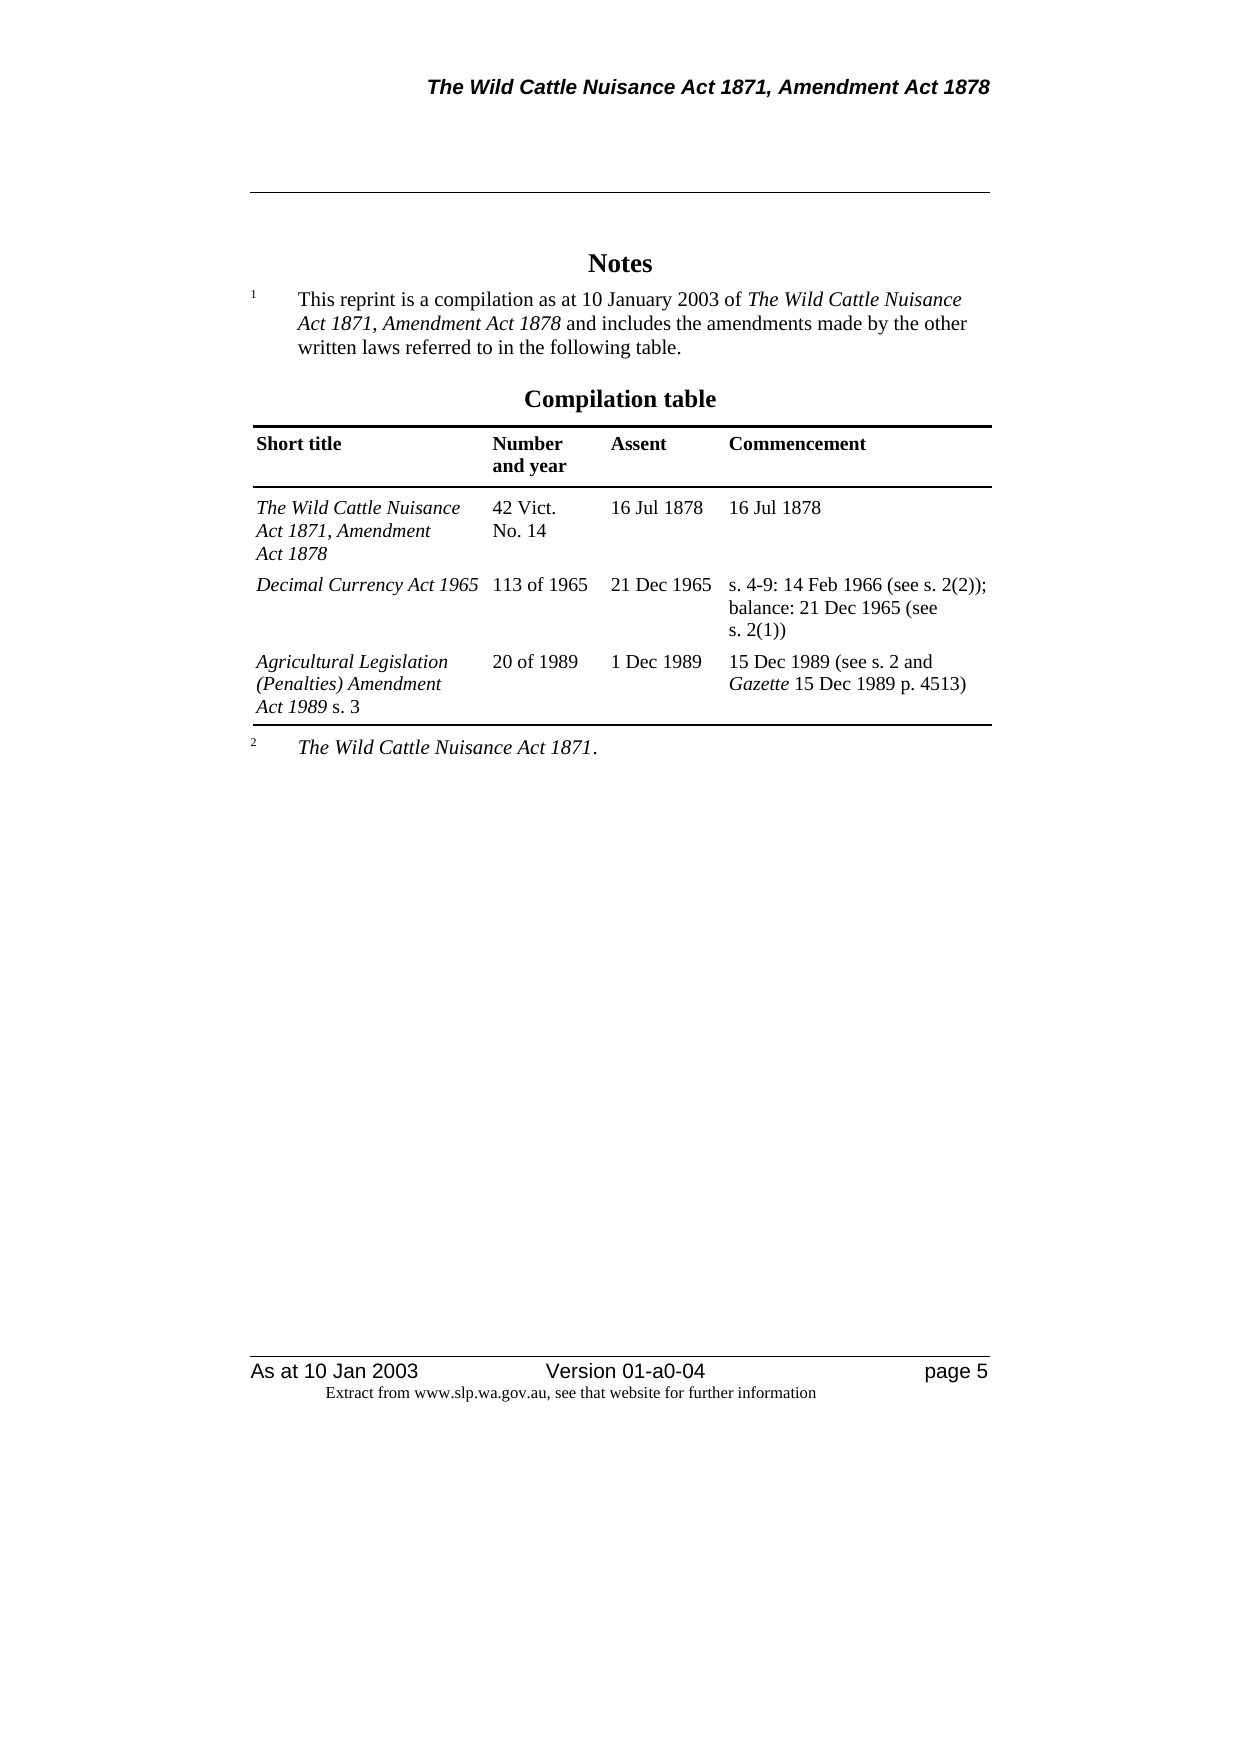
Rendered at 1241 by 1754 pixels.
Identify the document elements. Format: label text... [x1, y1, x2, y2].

table_cell 113 of 1965 [490, 565, 608, 641]
table_header Short title [253, 428, 489, 486]
table_header Assent [608, 428, 726, 486]
table_header Commencement [726, 428, 992, 486]
table_cell 16 Jul 1878 [726, 488, 992, 564]
text 2 The Wild Cattle Nuisance Act 1871. [250, 735, 990, 759]
subtitle Compilation table [250, 384, 990, 413]
table_cell Decimal Currency Act 1965 [253, 565, 489, 641]
table_cell 16 Jul 1878 [608, 488, 726, 564]
table_header Number and year [490, 428, 608, 486]
table_cell 1 Dec 1989 [608, 641, 726, 724]
subtitle Notes [250, 247, 990, 279]
text 1 This reprint is a compilation as at 10 January 2003 of The Wild Cattle Nuisance Act 1871, Amendment Act 1878 and includes the amendments made by the other written laws referred to in the following table. [250, 287, 990, 359]
table_cell 42 Vict. No. 14 [490, 488, 608, 564]
table_cell Agricultural Legislation (Penalties) Amendment Act 1989 s. 3 [253, 641, 489, 724]
table_cell The Wild Cattle Nuisance Act 1871, Amendment Act 1878 [253, 488, 489, 564]
table_cell 20 of 1989 [490, 641, 608, 724]
table_cell s. 4-9: 14 Feb 1966 (see s. 2(2)); balance: 21 Dec 1965 (see s. 2(1)) [726, 565, 992, 641]
table_cell 21 Dec 1965 [608, 565, 726, 641]
table_cell 15 Dec 1989 (see s. 2 and Gazette 15 Dec 1989 p. 4513) [726, 641, 992, 724]
